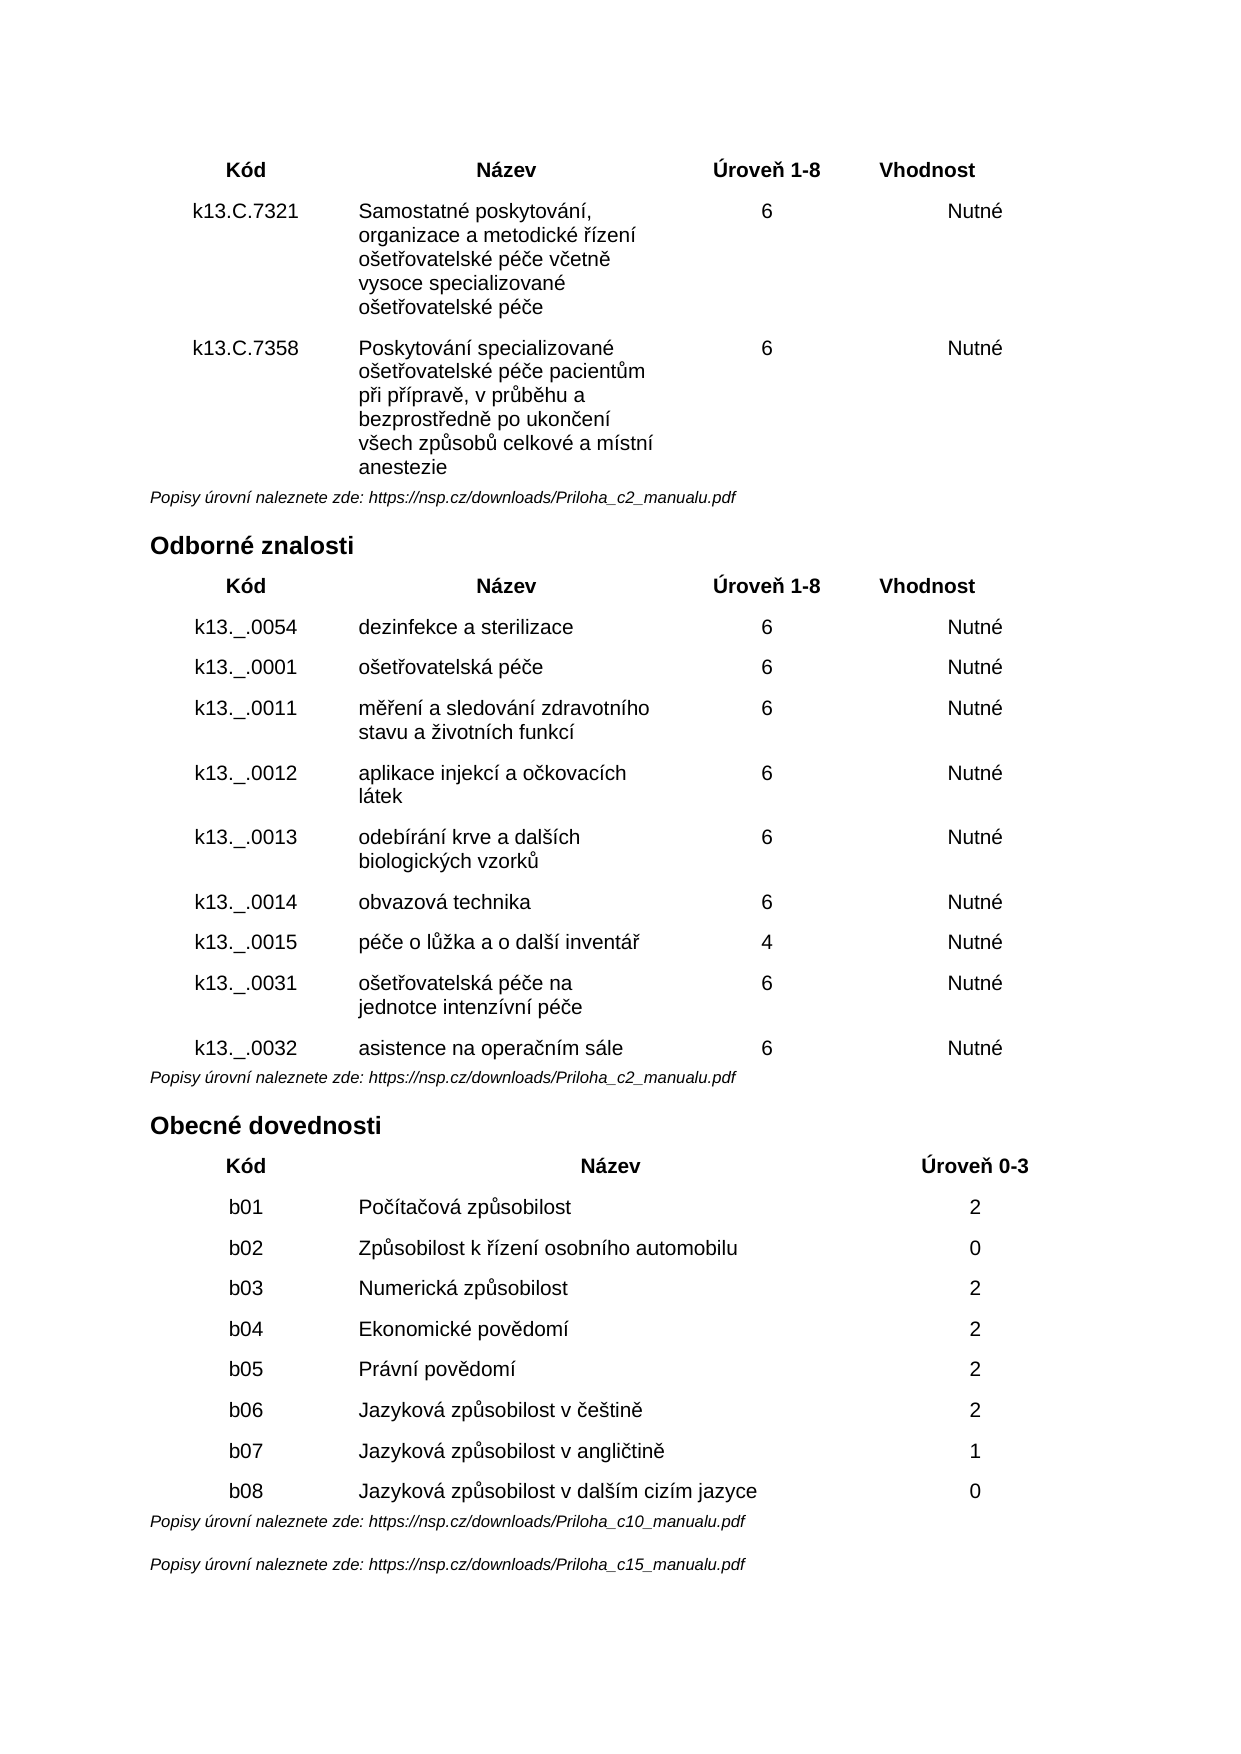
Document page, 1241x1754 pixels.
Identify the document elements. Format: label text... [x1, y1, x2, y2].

table_cell k13._.0031 [142, 963, 350, 1027]
table_cell Nutné [871, 606, 1079, 647]
table_cell k13._.0054 [142, 606, 350, 647]
table_cell 6 [663, 752, 871, 817]
table_header Kód [142, 150, 350, 191]
table_cell ošetřovatelská péče na jednotce intenzívní péče [350, 963, 662, 1027]
table_header Vhodnost [871, 150, 1079, 191]
table_cell b02 [142, 1227, 350, 1268]
table_cell Jazyková způsobilost v angličtině [350, 1430, 871, 1471]
table_cell Nutné [871, 647, 1079, 687]
table_cell b06 [142, 1390, 350, 1430]
table_cell k13._.0032 [142, 1027, 350, 1068]
table_cell aplikace injekcí a očkovacích látek [350, 752, 662, 817]
table_cell 6 [663, 817, 871, 881]
table_header Vhodnost [871, 566, 1079, 606]
table_cell b03 [142, 1268, 350, 1308]
table_cell Ekonomické povědomí [350, 1308, 871, 1349]
table_cell 2 [871, 1390, 1079, 1430]
table_cell 6 [663, 647, 871, 687]
table_cell 0 [871, 1471, 1079, 1511]
table_header Úroveň 0-3 [871, 1146, 1079, 1186]
text Popisy úrovní naleznete zde: https://nsp.cz/downloads/Priloha_c10_manualu.pdf [150, 1511, 1090, 1531]
table_cell Nutné [871, 963, 1079, 1027]
table_cell 2 [871, 1308, 1079, 1349]
table_cell k13._.0012 [142, 752, 350, 817]
table_cell ošetřovatelská péče [350, 647, 662, 687]
table_cell b05 [142, 1349, 350, 1389]
text Popisy úrovní naleznete zde: https://nsp.cz/downloads/Priloha_c15_manualu.pdf [150, 1554, 1090, 1574]
table_cell Nutné [871, 752, 1079, 817]
table_cell k13.C.7358 [142, 327, 350, 487]
table_cell k13._.0013 [142, 817, 350, 881]
table_cell b04 [142, 1308, 350, 1349]
table_cell b07 [142, 1430, 350, 1471]
text Popisy úrovní naleznete zde: https://nsp.cz/downloads/Priloha_c2_manualu.pdf [150, 1068, 1090, 1087]
table_cell 6 [663, 191, 871, 327]
table_cell 6 [663, 1027, 871, 1068]
table_cell k13.C.7321 [142, 191, 350, 327]
table_header Kód [142, 1146, 350, 1186]
table_cell k13._.0014 [142, 881, 350, 922]
table_cell Nutné [871, 922, 1079, 962]
table_cell b08 [142, 1471, 350, 1511]
table_cell asistence na operačním sále [350, 1027, 662, 1068]
table_cell Samostatné poskytování, organizace a metodické řízení ošetřovatelské péče včetně vysoce specializované ošetřovatelské péče [350, 191, 662, 327]
table_cell 2 [871, 1349, 1079, 1389]
table_cell Nutné [871, 688, 1079, 752]
table_cell k13._.0001 [142, 647, 350, 687]
table_cell Počítačová způsobilost [350, 1186, 871, 1227]
table_cell 6 [663, 881, 871, 922]
table_header Úroveň 1-8 [663, 150, 871, 191]
text Popisy úrovní naleznete zde: https://nsp.cz/downloads/Priloha_c2_manualu.pdf [150, 487, 1090, 507]
table_cell k13._.0011 [142, 688, 350, 752]
table_header Kód [142, 566, 350, 606]
table_cell 6 [663, 606, 871, 647]
table_cell obvazová technika [350, 881, 662, 922]
table_cell 6 [663, 688, 871, 752]
table_cell 6 [663, 327, 871, 487]
table_cell Nutné [871, 327, 1079, 487]
table_cell 4 [663, 922, 871, 962]
table_cell Nutné [871, 881, 1079, 922]
table_cell Jazyková způsobilost v dalším cizím jazyce [350, 1471, 871, 1511]
table_cell 0 [871, 1227, 1079, 1268]
table_cell 1 [871, 1430, 1079, 1471]
table_header Název [350, 1146, 871, 1186]
table_header Název [350, 150, 662, 191]
table_header Úroveň 1-8 [663, 566, 871, 606]
table_cell Nutné [871, 1027, 1079, 1068]
table_cell k13._.0015 [142, 922, 350, 962]
table_cell Nutné [871, 191, 1079, 327]
table_cell b01 [142, 1186, 350, 1227]
table_cell 2 [871, 1268, 1079, 1308]
table_cell Způsobilost k řízení osobního automobilu [350, 1227, 871, 1268]
table_cell Poskytování specializované ošetřovatelské péče pacientům při přípravě, v průběhu a bezprostředně po ukončení všech způsobů celkové a místní anestezie [350, 327, 662, 487]
table_cell péče o lůžka a o další inventář [350, 922, 662, 962]
subtitle Obecné dovednosti [150, 1111, 1090, 1139]
table_cell Numerická způsobilost [350, 1268, 871, 1308]
table_header Název [350, 566, 662, 606]
table_cell dezinfekce a sterilizace [350, 606, 662, 647]
table_cell 2 [871, 1186, 1079, 1227]
table_cell odebírání krve a dalších biologických vzorků [350, 817, 662, 881]
table_cell měření a sledování zdravotního stavu a životních funkcí [350, 688, 662, 752]
table_cell Právní povědomí [350, 1349, 871, 1389]
table_cell Nutné [871, 817, 1079, 881]
table_cell Jazyková způsobilost v češtině [350, 1390, 871, 1430]
subtitle Odborné znalosti [150, 531, 1090, 559]
table_cell 6 [663, 963, 871, 1027]
